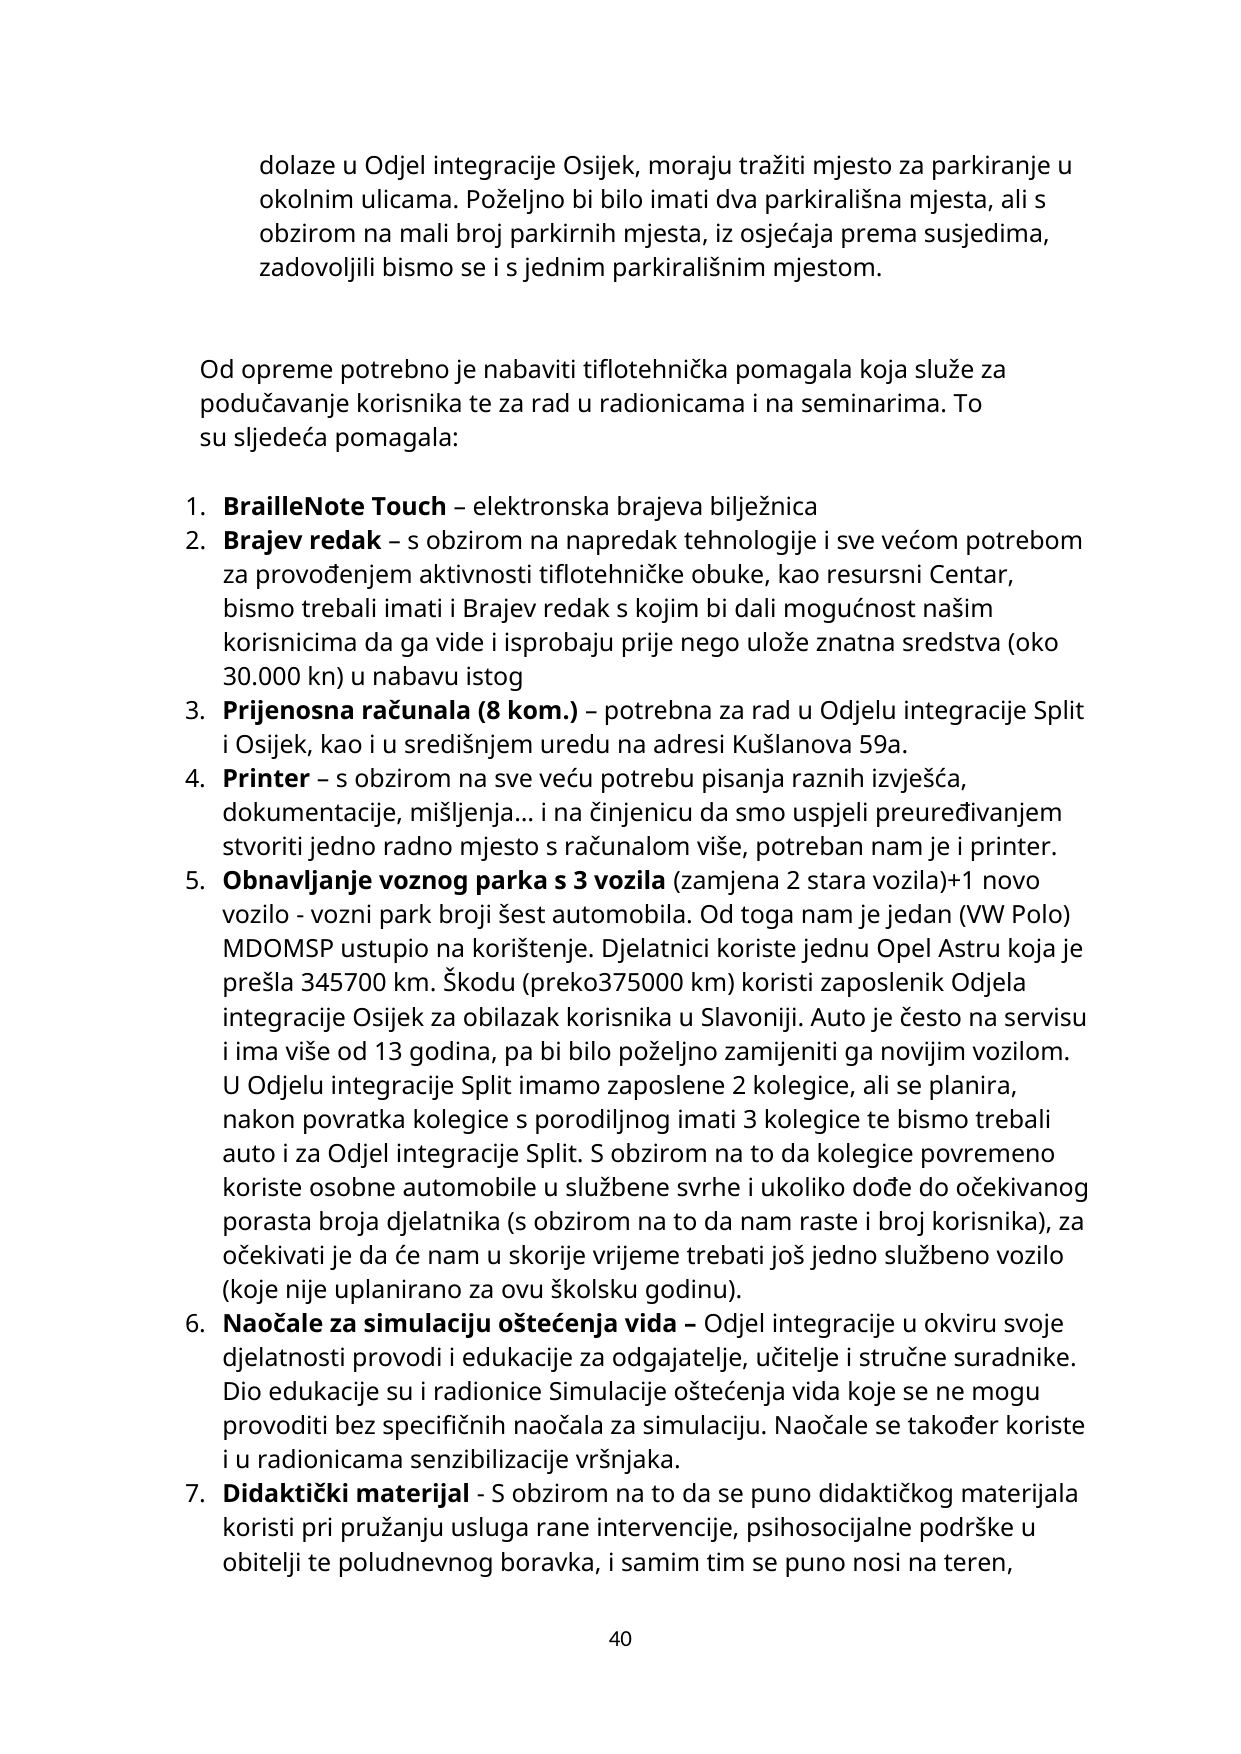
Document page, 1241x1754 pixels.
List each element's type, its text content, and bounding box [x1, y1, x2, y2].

list Obnavljanje voznog parka s 3 vozila (zamjena 2 stara vozila)+1 novo vozilo - vozni park broji šest automobila. Od toga nam je jedan (VW Polo) MDOMSP ustupio na korištenje. Djelatnici koriste jednu Opel Astru koja je prešla 345700 km. Škodu (preko375000 km) koristi zaposlenik Odjela integracije Osijek za obilazak korisnika u Slavoniji. Auto je često na servisu i ima više od 13 godina, pa bi bilo poželjno zamijeniti ga novijim vozilom. U Odjelu integracije Split imamo zaposlene 2 kolegice, ali se planira, nakon povratka kolegice s porodiljnog imati 3 kolegice te bismo trebali auto i za Odjel integracije Split. S obzirom na to da kolegice povremeno koriste osobne automobile u službene svrhe i ukoliko dođe do očekivanog porasta broja djelatnika (s obzirom na to da nam raste i broj korisnika), za očekivati je da će nam u skorije vrijeme trebati još jedno službeno vozilo (koje nije uplanirano za ovu školsku godinu). [185, 863, 1093, 1306]
list BrailleNote Touch – elektronska brajeva bilježnica [185, 488, 1093, 522]
text Od opreme potrebno je nabaviti tiflotehnička pomagala koja služe za [148, 352, 1093, 386]
text su sljedeća pomagala: [148, 420, 1093, 454]
list Printer – s obzirom na sve veću potrebu pisanja raznih izvješća, dokumentacije, mišljenja… i na činjenicu da smo uspjeli preuređivanjem stvoriti jedno radno mjesto s računalom više, potreban nam je i printer. [185, 761, 1093, 863]
text podučavanje korisnika te za rad u radionicama i na seminarima. To [148, 386, 1093, 420]
list Prijenosna računala (8 kom.) – potrebna za rad u Odjelu integracije Split i Osijek, kao i u središnjem uredu na adresi Kušlanova 59a. [185, 693, 1093, 761]
list Naočale za simulaciju oštećenja vida – Odjel integracije u okviru svoje djelatnosti provodi i edukacije za odgajatelje, učitelje i stručne suradnike. Dio edukacije su i radionice Simulacije oštećenja vida koje se ne mogu provoditi bez specifičnih naočala za simulaciju. Naočale se također koriste i u radionicama senzibilizacije vršnjaka. [185, 1306, 1093, 1476]
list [221, 148, 1093, 284]
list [185, 1476, 1093, 1578]
list Brajev redak – s obzirom na napredak tehnologije i sve većom potrebom za provođenjem aktivnosti tiflotehničke obuke, kao resursni Centar, bismo trebali imati i Brajev redak s kojim bi dali mogućnost našim korisnicima da ga vide i isprobaju prije nego ulože znatna sredstva (oko 30.000 kn) u nabavu istog [185, 522, 1093, 693]
